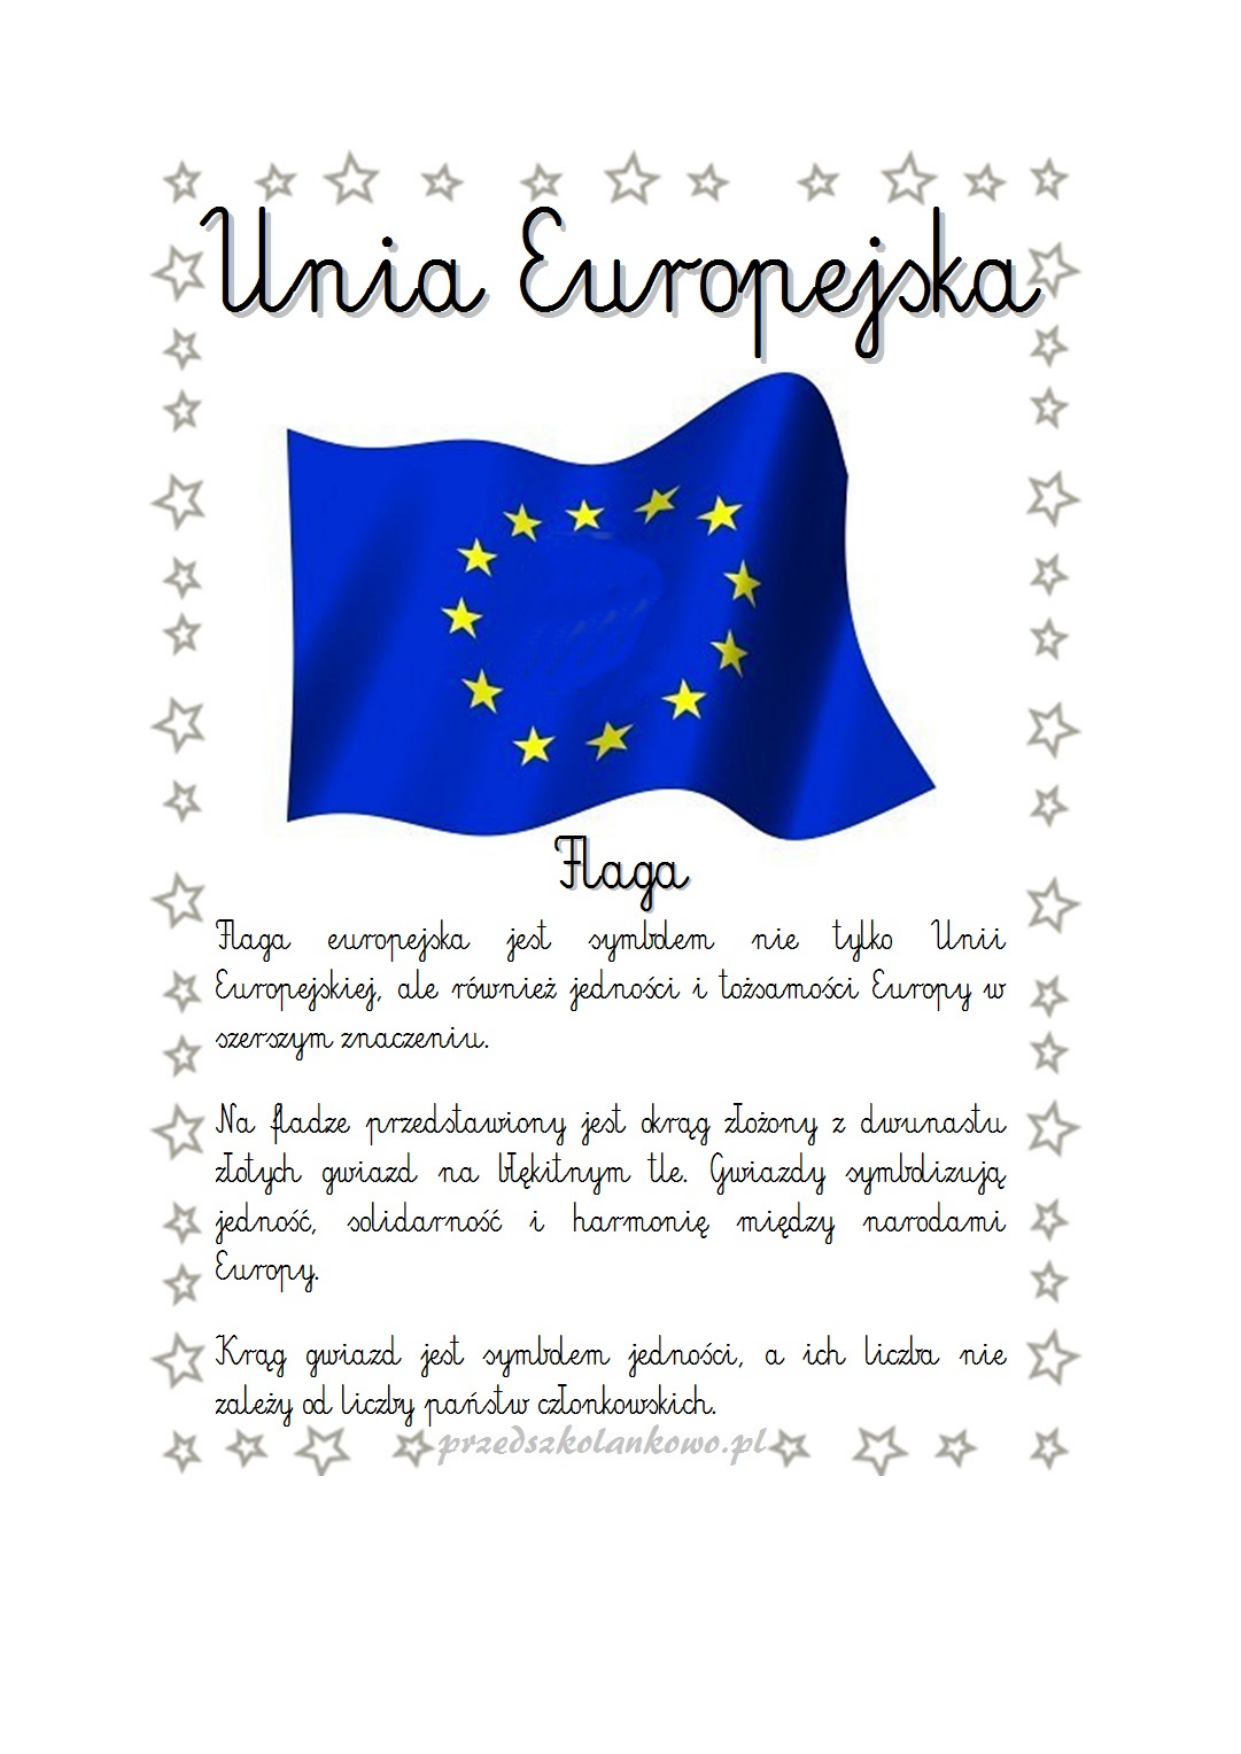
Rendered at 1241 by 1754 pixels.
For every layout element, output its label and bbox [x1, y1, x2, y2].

picture [147, 147, 1093, 1476]
